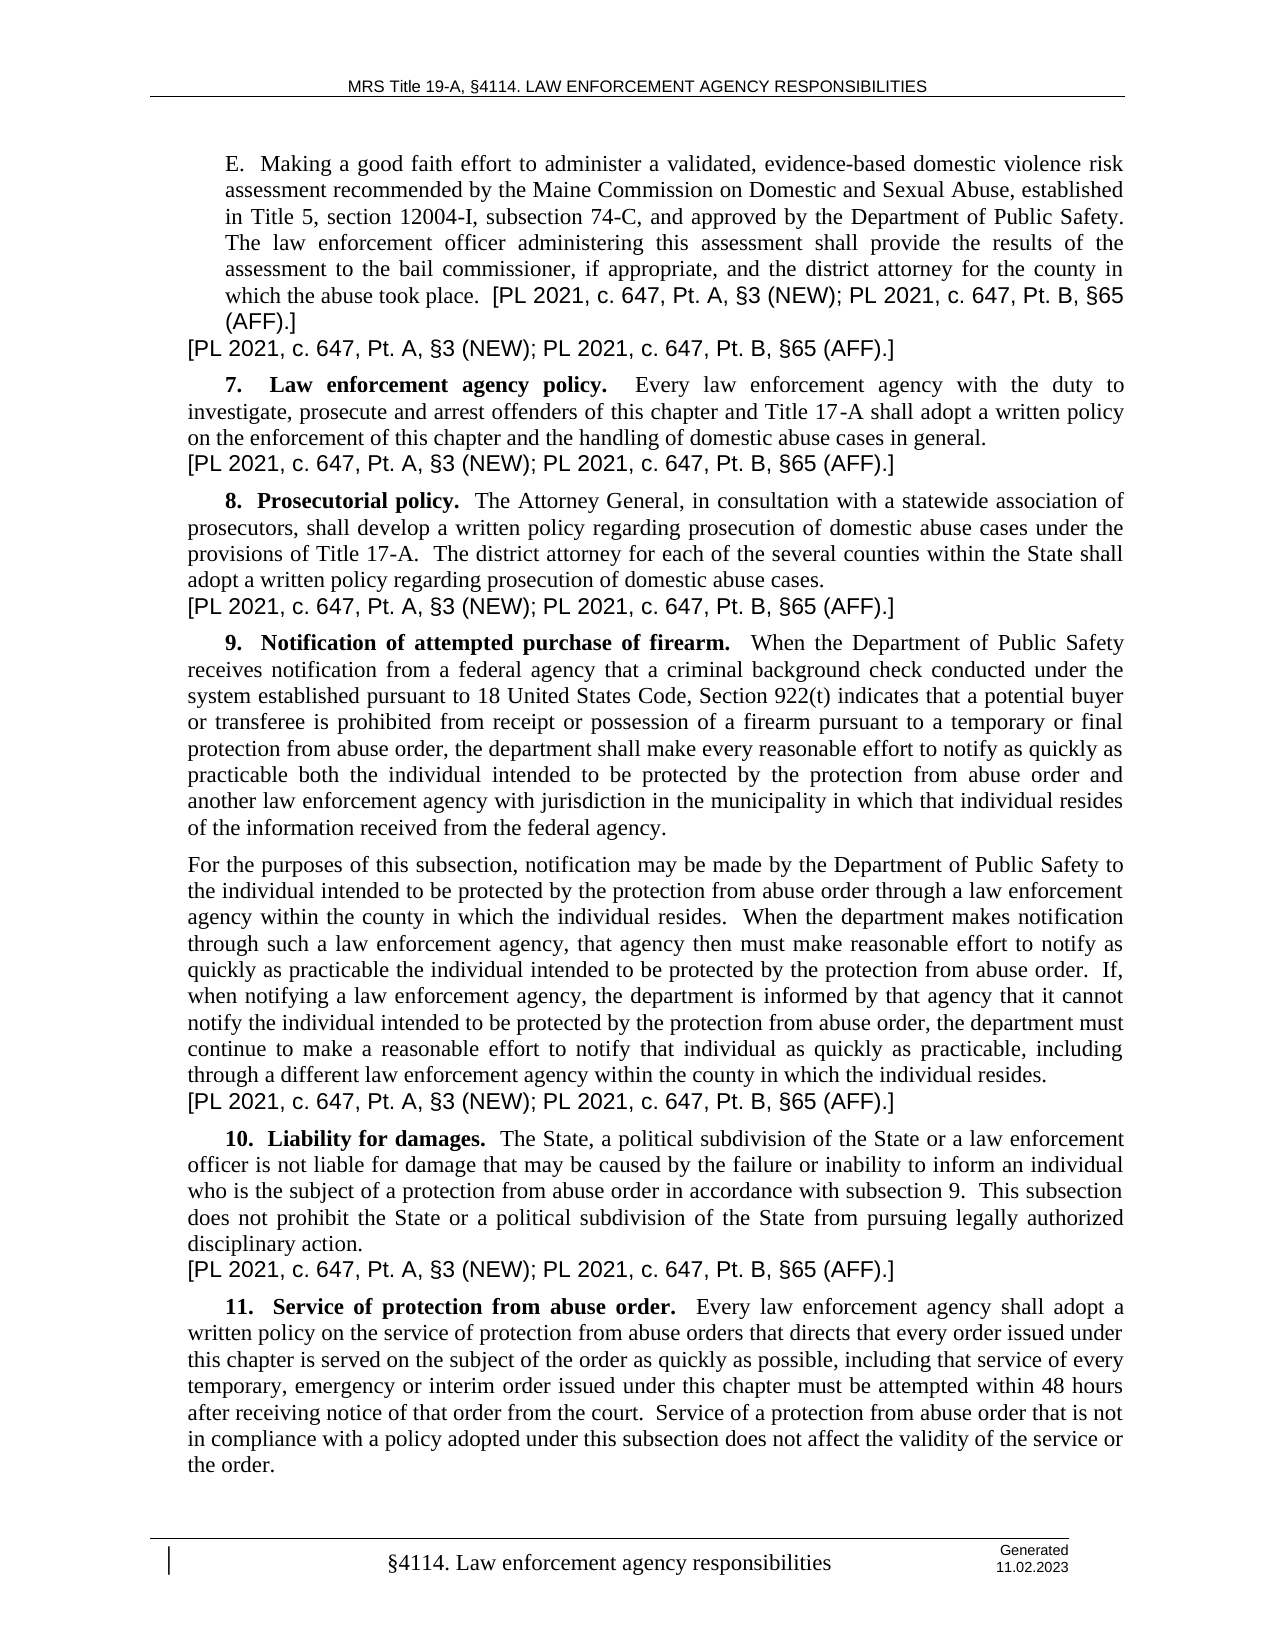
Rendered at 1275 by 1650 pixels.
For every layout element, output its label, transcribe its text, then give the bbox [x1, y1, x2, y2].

text 9. Notification of attempted purchase of firearm. When the Department of Public Safety receives notification from a federal agency that a criminal background check conducted under the system established pursuant to 18 United States Code, Section 922(t) indicates that a potential buyer or transferee is prohibited from receipt or possession of a firearm pursuant to a temporary or final protection from abuse order, the department shall make every reasonable effort to notify as quickly as practicable both the individual intended to be protected by the protection from abuse order and another law enforcement agency with jurisdiction in the municipality in which that individual resides of the information received from the federal agency. [187, 629, 1125, 840]
text [PL 2021, c. 647, Pt. A, §3 (NEW); PL 2021, c. 647, Pt. B, §65 (AFF).] [187, 450, 1125, 477]
text E. Making a good faith effort to administer a validated, evidence-based domestic violence risk assessment recommended by the Maine Commission on Domestic and Sexual Abuse, established in Title 5, section 12004‑I, subsection 74‑C, and approved by the Department of Public Safety. The law enforcement officer administering this assessment shall provide the results of the assessment to the bail commissioner, if appropriate, and the district attorney for the county in which the abuse took place. [PL 2021, c. 647, Pt. A, §3 (NEW); PL 2021, c. 647, Pt. B, §65 (AFF).] [225, 150, 1125, 334]
text 10. Liability for damages. The State, a political subdivision of the State or a law enforcement officer is not liable for damage that may be caused by the failure or inability to inform an individual who is the subject of a protection from abuse order in accordance with subsection 9. This subsection does not prohibit the State or a political subdivision of the State from pursuing legally authorized disciplinary action. [187, 1124, 1125, 1256]
text 8. Prosecutorial policy. The Attorney General, in consultation with a statewide association of prosecutors, shall develop a written policy regarding prosecution of domestic abuse cases under the provisions of Title 17‑A. The district attorney for each of the several counties within the State shall adopt a written policy regarding prosecution of domestic abuse cases. [187, 487, 1125, 593]
text For the purposes of this subsection, notification may be made by the Department of Public Safety to the individual intended to be protected by the protection from abuse order through a law enforcement agency within the county in which the individual resides. When the department makes notification through such a law enforcement agency, that agency then must make reasonable effort to notify as quickly as practicable the individual intended to be protected by the protection from abuse order. If, when notifying a law enforcement agency, the department is informed by that agency that it cannot notify the individual intended to be protected by the protection from abuse order, the department must continue to make a reasonable effort to notify that individual as quickly as practicable, including through a different law enforcement agency within the county in which the individual resides. [187, 851, 1125, 1088]
text [PL 2021, c. 647, Pt. A, §3 (NEW); PL 2021, c. 647, Pt. B, §65 (AFF).] [187, 1256, 1125, 1283]
text [PL 2021, c. 647, Pt. A, §3 (NEW); PL 2021, c. 647, Pt. B, §65 (AFF).] [187, 1088, 1125, 1114]
text 7. Law enforcement agency policy. Every law enforcement agency with the duty to investigate, prosecute and arrest offenders of this chapter and Title 17‑A shall adopt a written policy on the enforcement of this chapter and the handling of domestic abuse cases in general. [187, 371, 1125, 450]
text [PL 2021, c. 647, Pt. A, §3 (NEW); PL 2021, c. 647, Pt. B, §65 (AFF).] [187, 334, 1125, 361]
text [PL 2021, c. 647, Pt. A, §3 (NEW); PL 2021, c. 647, Pt. B, §65 (AFF).] [187, 593, 1125, 619]
text 11. Service of protection from abuse order. Every law enforcement agency shall adopt a written policy on the service of protection from abuse orders that directs that every order issued under this chapter is served on the subject of the order as quickly as possible, including that service of every temporary, emergency or interim order issued under this chapter must be attempted within 48 hours after receiving notice of that order from the court. Service of a protection from abuse order that is not in compliance with a policy adopted under this subsection does not affect the validity of the service or the order. [187, 1293, 1125, 1478]
